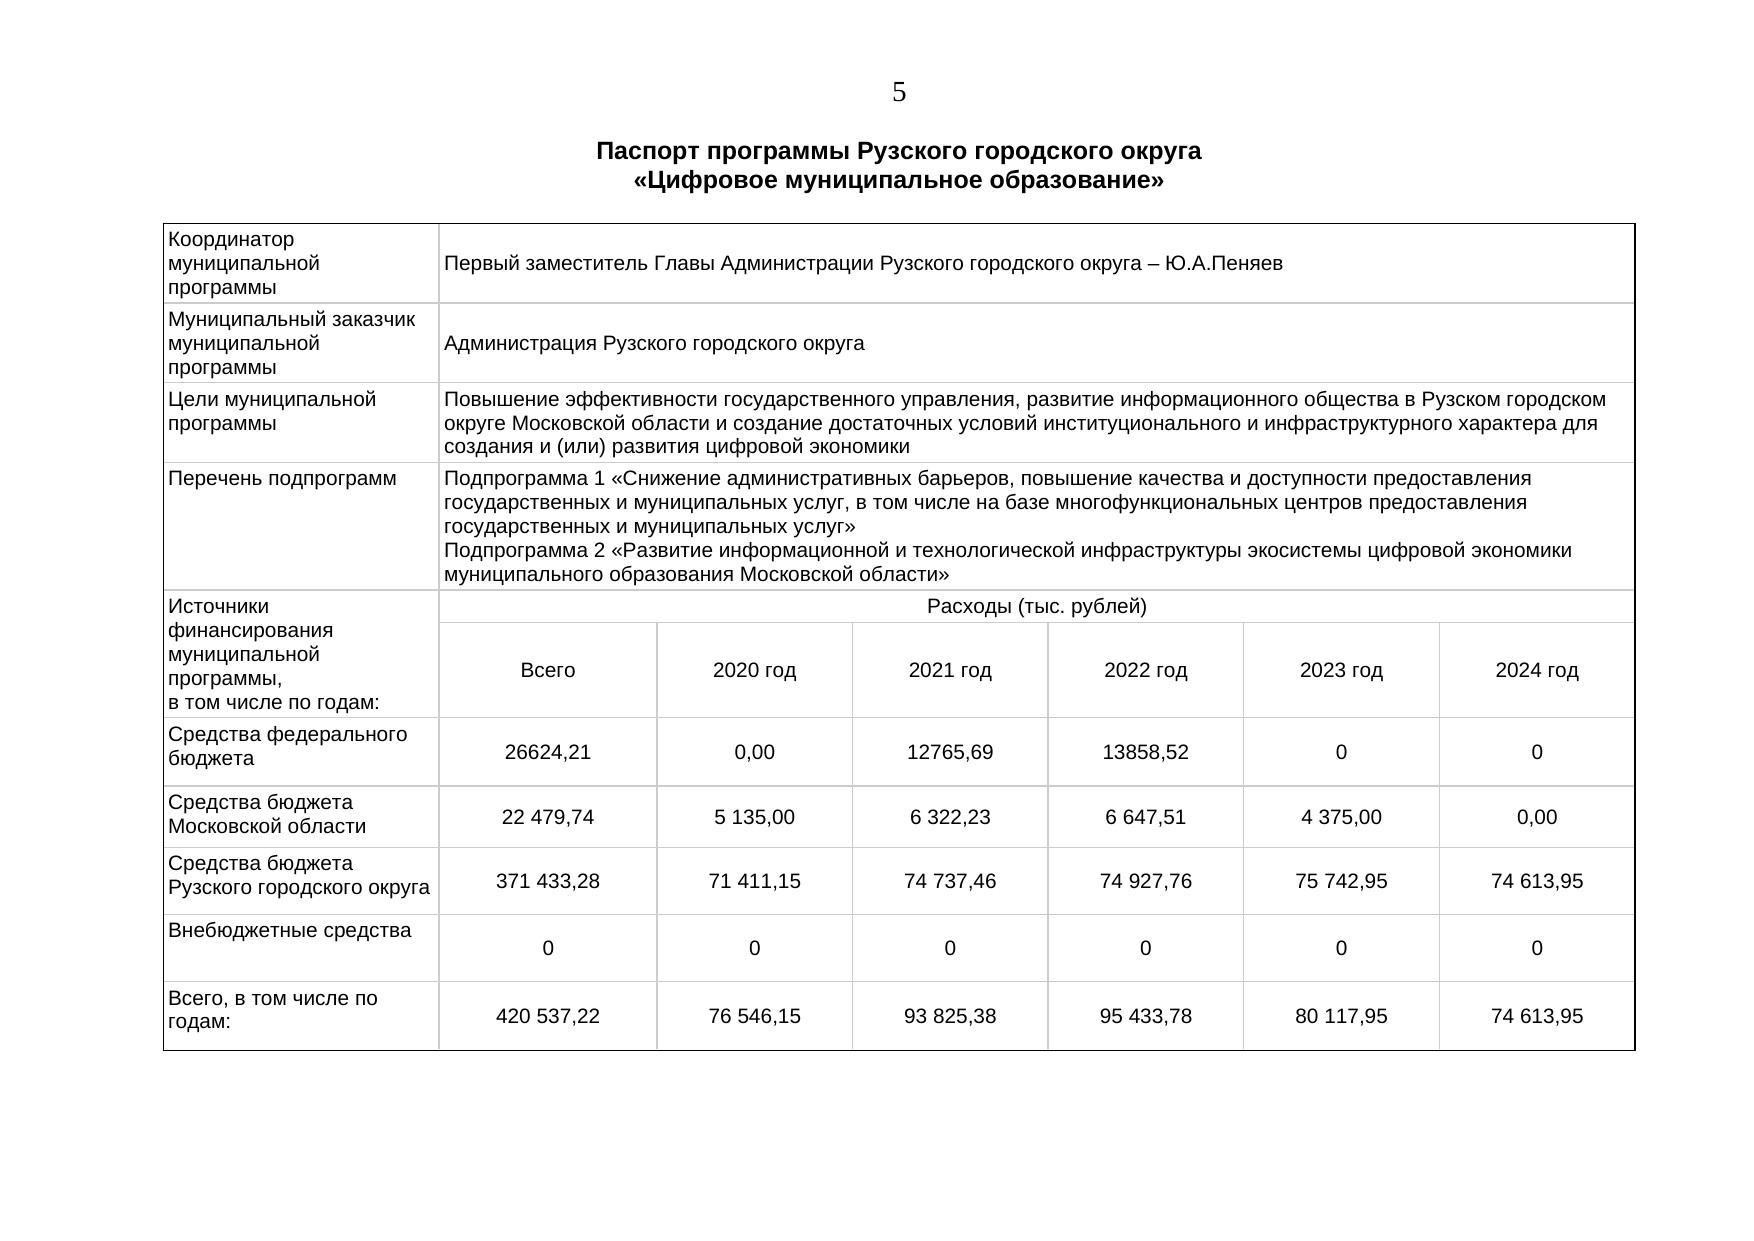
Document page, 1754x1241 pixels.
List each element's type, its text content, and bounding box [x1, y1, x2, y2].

table_cell 371 433,28 [440, 848, 656, 913]
table_cell 0 [1244, 915, 1439, 981]
table_cell Подпрограмма 1 «Снижение административных барьеров, повышение качества и доступности предоставления государственных и муниципальных услуг, в том числе на базе многофункциональных центров предоставления государственных и муниципальных услуг» Подпрограмма 2 «Развитие информационной и технологической инфраструктуры экосистемы цифровой экономики муниципального образования Московской области» [440, 463, 1634, 589]
table_cell 2023 год [1244, 623, 1439, 717]
table_cell Перечень подпрограмм [164, 463, 438, 589]
table_cell 0 [1440, 915, 1634, 981]
table_cell 74 927,76 [1049, 848, 1243, 913]
table_header Первый заместитель Главы Администрации Рузского городского округа – Ю.А.Пеняев [440, 224, 1634, 302]
table_cell 22 479,74 [440, 787, 656, 846]
table_cell 0,00 [658, 718, 852, 785]
table_cell 93 825,38 [853, 982, 1047, 1049]
table_cell 76 546,15 [658, 982, 852, 1049]
table_cell 74 613,95 [1440, 848, 1634, 913]
table_cell 95 433,78 [1049, 982, 1243, 1049]
table_cell 74 613,95 [1440, 982, 1634, 1049]
table_cell 2024 год [1440, 623, 1634, 717]
table_cell 0 [853, 915, 1047, 981]
table_cell Всего, в том числе по годам: [164, 982, 438, 1049]
table_cell Муниципальный заказчик муниципальной программы [164, 304, 438, 382]
table_cell 80 117,95 [1244, 982, 1439, 1049]
table_cell 2020 год [658, 623, 852, 717]
table_cell 12765,69 [853, 718, 1047, 785]
table_cell 0 [440, 915, 656, 981]
table_cell 71 411,15 [658, 848, 852, 913]
table_cell 0 [658, 915, 852, 981]
table_cell 0,00 [1440, 787, 1634, 846]
table_cell Внебюджетные средства [164, 915, 438, 981]
table_cell Администрация Рузского городского округа [440, 304, 1634, 382]
table_cell Цели муниципальной программы [164, 383, 438, 461]
table_cell 6 322,23 [853, 787, 1047, 846]
table_cell 26624,21 [440, 718, 656, 785]
table_cell 5 135,00 [658, 787, 852, 846]
table_cell Источники финансирования муниципальной программы, в том числе по годам: [164, 591, 438, 717]
table_cell 6 647,51 [1049, 787, 1243, 846]
table_cell Повышение эффективности государственного управления, развитие информационного общества в Рузском городском округе Московской области и создание достаточных условий институционального и инфраструктурного характера для создания и (или) развития цифровой экономики [440, 383, 1634, 461]
table_cell Всего [440, 623, 656, 717]
table_cell 74 737,46 [853, 848, 1047, 913]
table_cell 0 [1049, 915, 1243, 981]
table_cell Средства бюджета Московской области [164, 787, 438, 846]
text «Цифровое муниципальное образование» [162, 165, 1636, 194]
table_cell 13858,52 [1049, 718, 1243, 785]
table_cell Средства бюджета Рузского городского округа [164, 848, 438, 913]
table_header Координатор муниципальной программы [164, 224, 438, 302]
table_cell 0 [1440, 718, 1634, 785]
table_cell 0 [1244, 718, 1439, 785]
table_cell 75 742,95 [1244, 848, 1439, 913]
table_cell 2022 год [1049, 623, 1243, 717]
table_cell 4 375,00 [1244, 787, 1439, 846]
text Паспорт программы Рузского городского округа [162, 136, 1636, 165]
table_cell Средства федерального бюджета [164, 718, 438, 785]
table_cell 2021 год [853, 623, 1047, 717]
table_cell 420 537,22 [440, 982, 656, 1049]
table_cell Расходы (тыс. рублей) [440, 591, 1634, 622]
